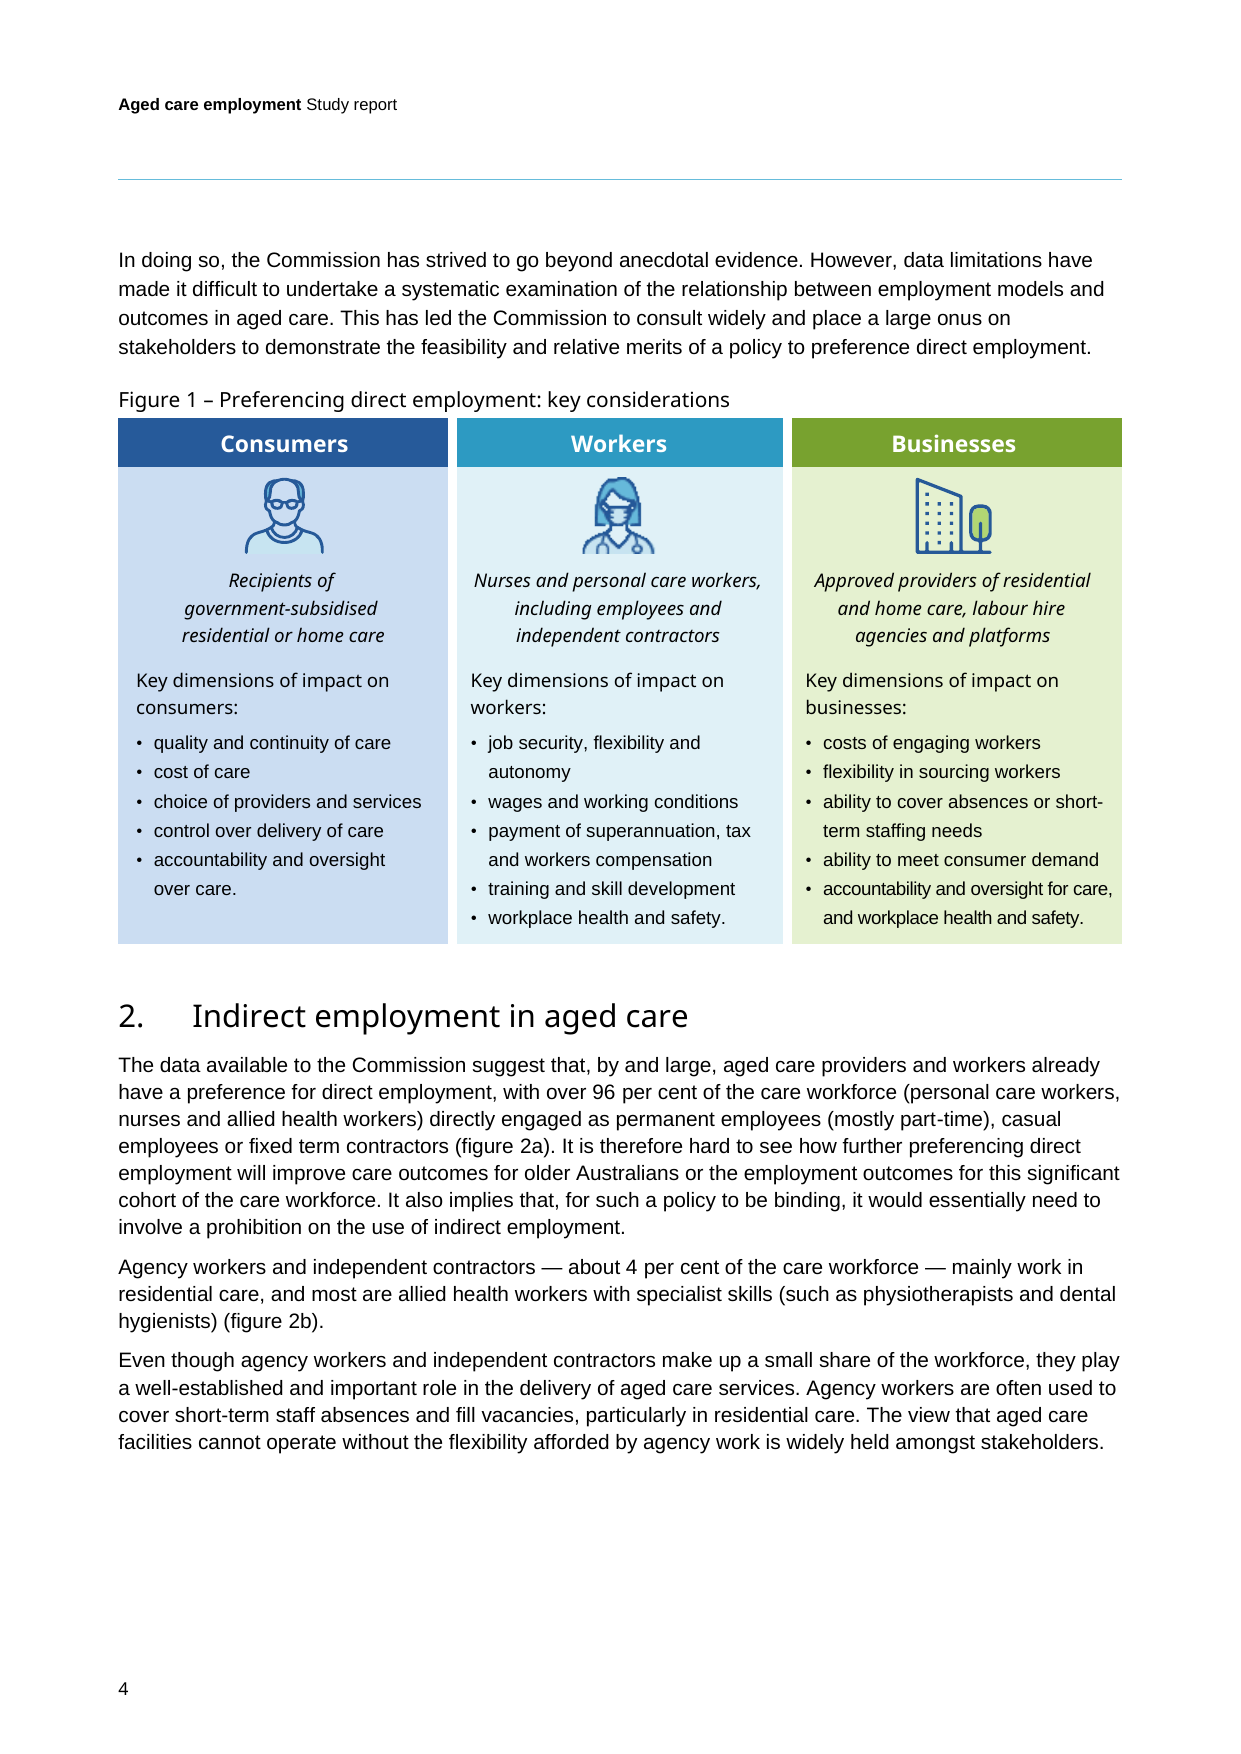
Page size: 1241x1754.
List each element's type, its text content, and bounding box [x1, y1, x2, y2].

table_cell Key dimensions of impact on consumers: quality and continuity of care cost of care choice of providers and services control over delivery of care accountability and oversight over care. [118, 655, 448, 944]
table_cell Approved providers of residential and home care, labour hire agencies and platforms [792, 467, 1122, 655]
table_header Businesses [792, 418, 1122, 467]
table_cell Key dimensions of impact on workers: job security, flexibility and autonomy wages and working conditions payment of superannuation, tax and workers compensation training and skill development workplace health and safety. [457, 655, 783, 944]
text Even though agency workers and independent contractors make up a small share of the workforce, they play a well-established and important role in the delivery of aged care services. Agency workers are often used to cover short-term staff absences and fill vacancies, particularly in residential care. The view that aged care facilities cannot operate without the flexibility afforded by agency work is widely held amongst stakeholders. [118, 1345, 1122, 1453]
text The data available to the Commission suggest that, by and large, aged care providers and workers already have a preference for direct employment, with over 96 per cent of the care workforce (personal care workers, nurses and allied health workers) directly engaged as permanent employees (mostly part-time), casual employees or fixed term contractors (figure 2a). It is therefore hard to see how further preferencing direct employment will improve care outcomes for older Australians or the employment outcomes for this significant cohort of the care workforce. It also implies that, for such a policy to be binding, it would essentially need to involve a prohibition on the use of indirect employment. [118, 1049, 1122, 1239]
table_cell Recipients of government-subsidised residential or home care [118, 467, 448, 655]
table_header Workers [457, 418, 783, 467]
table_cell Nurses and personal care workers, including employees and independent contractors [457, 467, 783, 655]
table_header Consumers [118, 418, 448, 467]
table_cell Key dimensions of impact on businesses: costs of engaging workers flexibility in sourcing workers ability to cover absences or short-term staffing needs ability to meet consumer demand accountability and oversight for care, and workplace health and safety. [792, 655, 1122, 944]
text In doing so, the Commission has strived to go beyond anecdotal evidence. However, data limitations have made it difficult to undertake a systematic examination of the relationship between employment models and outcomes in aged care. This has led the Commission to consult widely and place a large onus on stakeholders to demonstrate the feasibility and relative merits of a policy to preference direct employment. [118, 242, 1122, 359]
text Agency workers and independent contractors — about 4 per cent of the care workforce — mainly work in residential care, and most are allied health workers with specialist skills (such as physiotherapists and dental hygienists) (figure 2b). [118, 1251, 1122, 1333]
subtitle Figure 1 – Preferencing direct employment: key considerations [118, 384, 1122, 413]
picture [582, 477, 656, 554]
subtitle Indirect employment in aged care [118, 994, 1122, 1037]
